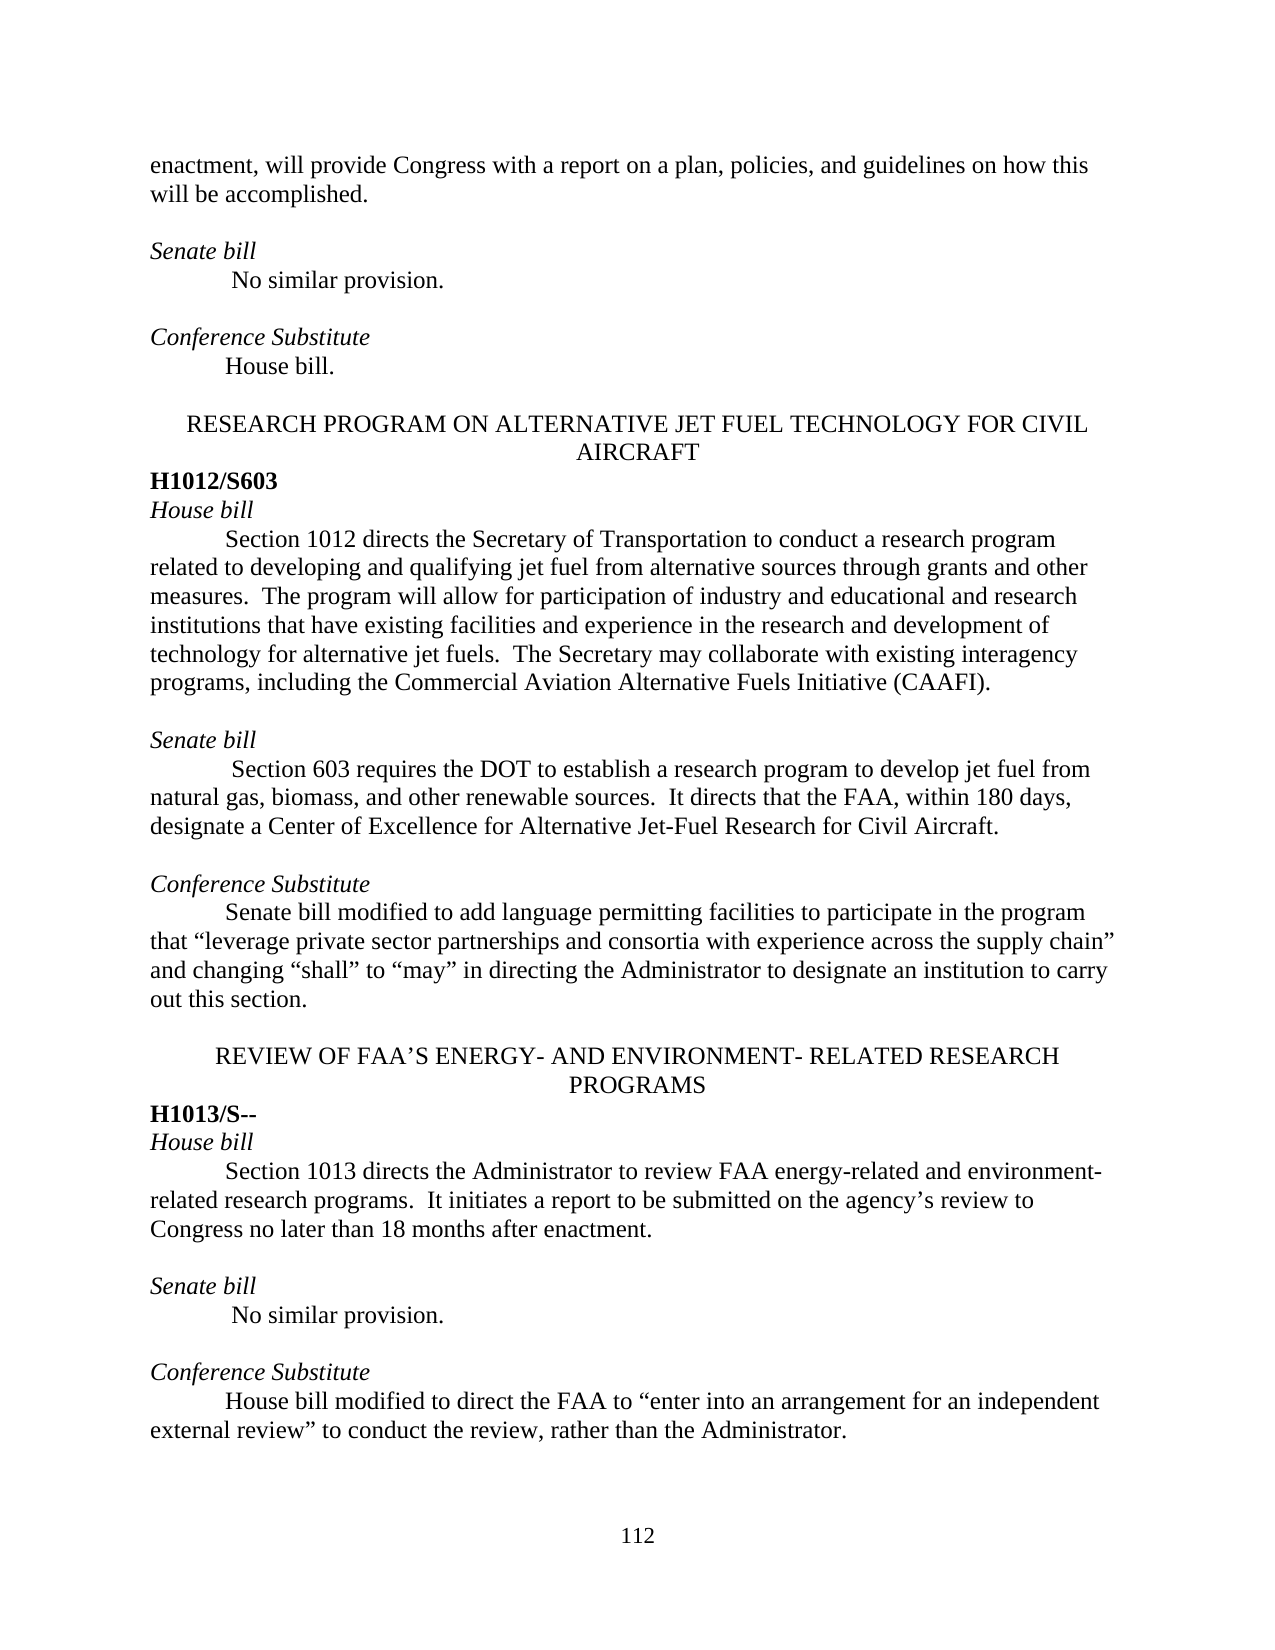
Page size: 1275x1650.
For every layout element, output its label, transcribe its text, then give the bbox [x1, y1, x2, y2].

text House bill [150, 495, 1125, 524]
text Section 1013 directs the Administrator to review FAA energy-related and environment-related research programs. It initiates a report to be submitted on the agency’s review to Congress no later than 18 months after enactment. [150, 1156, 1125, 1242]
text Section 1012 directs the Secretary of Transportation to conduct a research program related to developing and qualifying jet fuel from alternative sources through grants and other measures. The program will allow for participation of industry and educational and research institutions that have existing facilities and experience in the research and development of technology for alternative jet fuels. The Secretary may collaborate with existing interagency programs, including the Commercial Aviation Alternative Fuels Initiative (CAAFI). [150, 524, 1125, 696]
text Review of FAA’s Energy- and Environment- Related Research Programs [150, 1041, 1125, 1099]
text Conference Substitute [150, 1357, 1125, 1386]
text Senate bill modified to add language permitting facilities to participate in the program that “leverage private sector partnerships and consortia with experience across the supply chain” and changing “shall” to “may” in directing the Administrator to designate an institution to carry out this section. [150, 897, 1125, 1012]
text No similar provision. [150, 1300, 1125, 1329]
text House bill [150, 1127, 1125, 1156]
text House bill. [150, 351, 1125, 380]
text Senate bill [150, 1271, 1125, 1300]
text H1012/S603 [150, 466, 1125, 495]
text Senate bill [150, 236, 1125, 265]
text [150, 150, 1125, 207]
text No similar provision. [150, 265, 1125, 294]
text Research Program on Alternative Jet Fuel Technology for Civil Aircraft [150, 409, 1125, 466]
text H1013/S-- [150, 1099, 1125, 1127]
text Conference Substitute [150, 322, 1125, 351]
text Conference Substitute [150, 869, 1125, 897]
text Senate bill [150, 725, 1125, 754]
text Section 603 requires the DOT to establish a research program to develop jet fuel from natural gas, biomass, and other renewable sources. It directs that the FAA, within 180 days, designate a Center of Excellence for Alternative Jet-Fuel Research for Civil Aircraft. [150, 754, 1125, 840]
